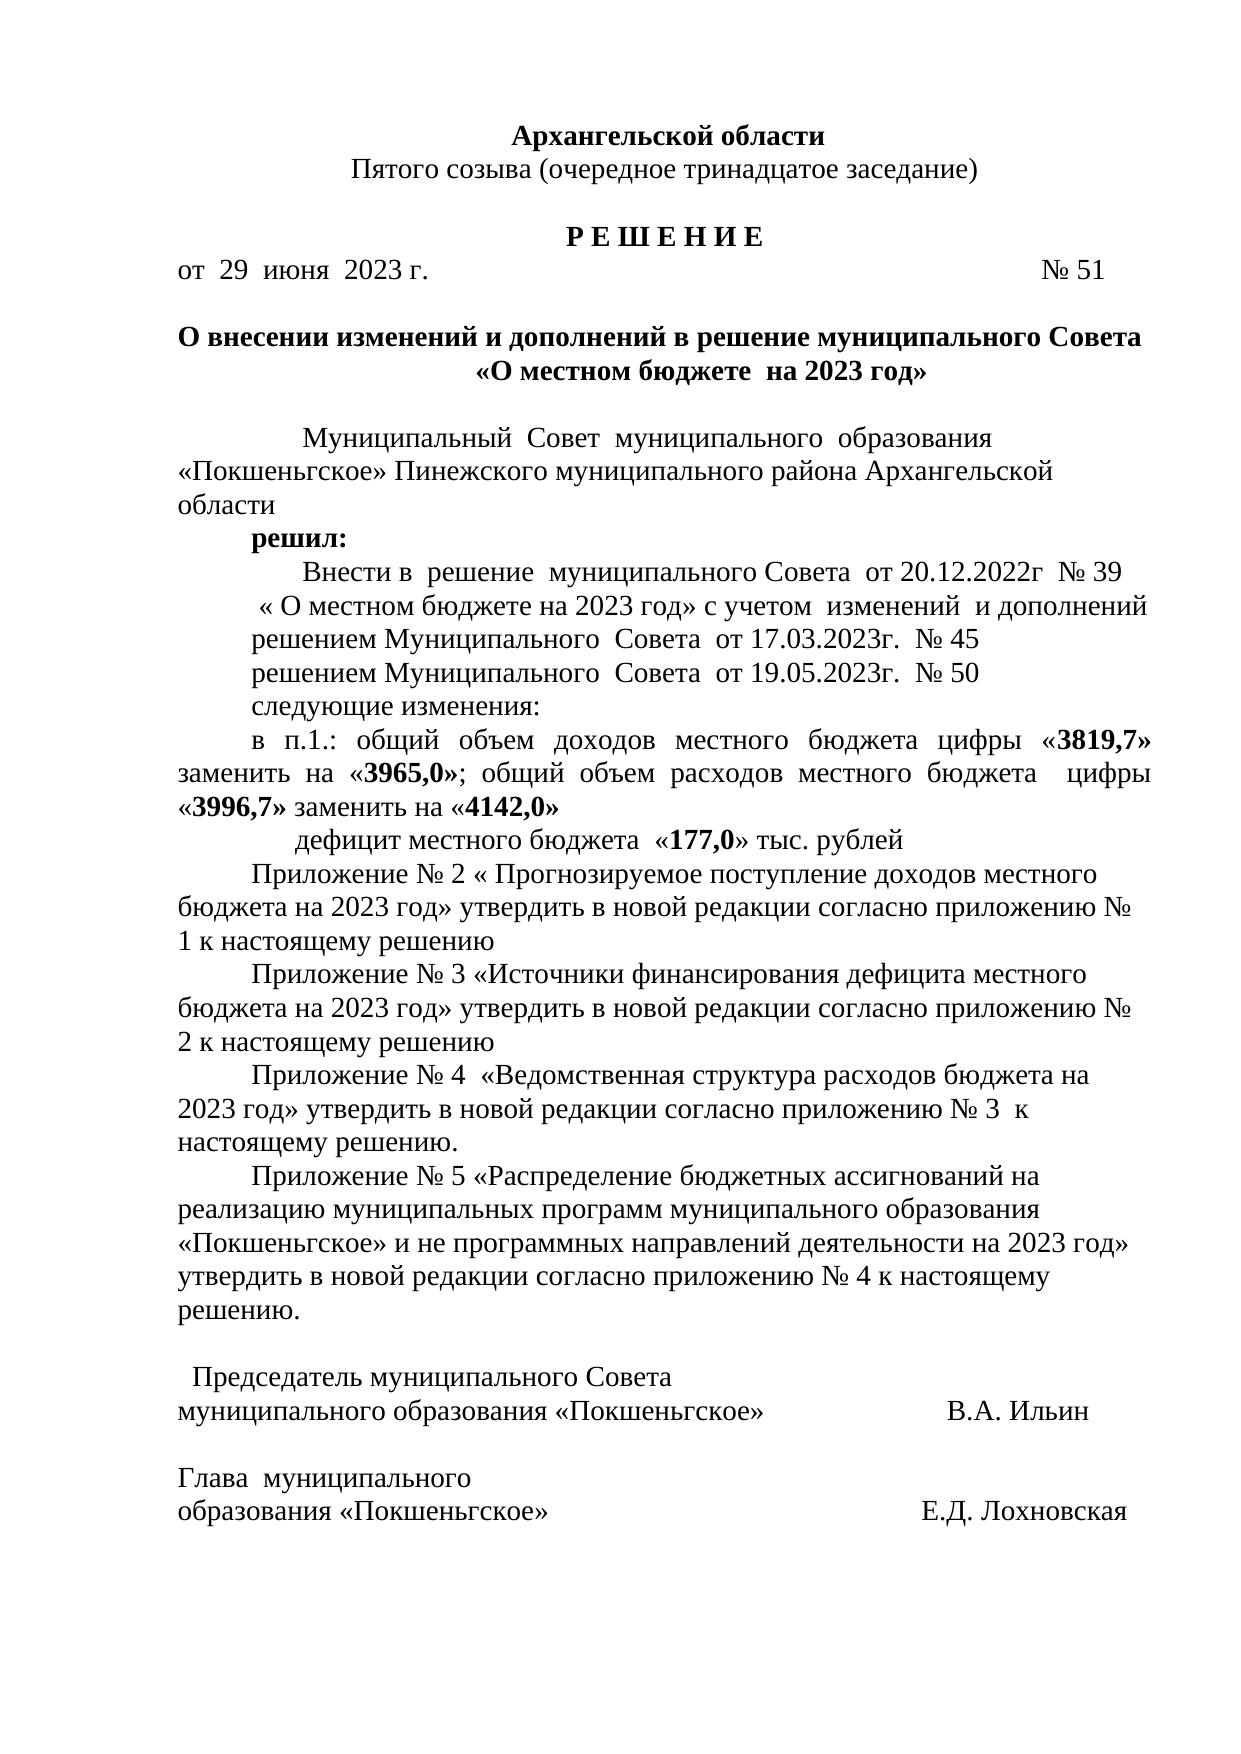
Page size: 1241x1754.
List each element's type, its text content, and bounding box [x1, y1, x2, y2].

text образования «Покшеньгское» Е.Д. Лохновская [177, 1493, 1152, 1527]
text Внести в решение муниципального Совета от 20.12.2022г № 39 [177, 554, 1152, 588]
text Муниципальный Совет муниципального образования «Покшеньгское» Пинежского муниципального района Архангельской области [177, 420, 1152, 521]
text в п.1.: общий объем доходов местного бюджета цифры «3819,7» заменить на «3965,0»; общий объем расходов местного бюджета цифры «3996,7» заменить на «4142,0» [177, 722, 1152, 822]
text « О местном бюджете на 2023 год» с учетом изменений и дополнений [177, 588, 1152, 621]
text следующие изменения: [177, 688, 1152, 722]
text Глава муниципального [177, 1460, 1152, 1493]
text решил: [177, 521, 1152, 554]
text Приложение № 3 «Источники финансирования дефицита местного бюджета на 2023 год» утвердить в новой редакции согласно приложению № 2 к настоящему решению [177, 957, 1152, 1057]
text Приложение № 4 «Ведомственная структура расходов бюджета на 2023 год» утвердить в новой редакции согласно приложению № 3 к настоящему решению. [177, 1057, 1152, 1158]
title Пятого созыва (очередное тринадцатое заседание) [177, 152, 1152, 185]
text решением Муниципального Совета от 17.03.2023г. № 45 [177, 621, 1152, 655]
text муниципального образования «Покшеньгское» В.А. Ильин [177, 1393, 1152, 1426]
text решением Муниципального Совета от 19.05.2023г. № 50 [177, 655, 1152, 688]
text О внесении изменений и дополнений в решение муниципального Совета [177, 319, 1152, 353]
text Приложение № 5 «Распределение бюджетных ассигнований на реализацию муниципальных программ муниципального образования «Покшеньгское» и не программных направлений деятельности на 2023 год» утвердить в новой редакции согласно приложению № 4 к настоящему решению. [177, 1158, 1152, 1326]
text Приложение № 2 « Прогнозируемое поступление доходов местного бюджета на 2023 год» утвердить в новой редакции согласно приложению № 1 к настоящему решению [177, 856, 1152, 957]
text дефицит местного бюджета «177,0» тыс. рублей [177, 822, 1152, 856]
text «О местном бюджете на 2023 год» [177, 353, 1152, 386]
title Р Е Ш Е Н И Е [177, 219, 1152, 252]
title от 29 июня 2023 г. № 51 [177, 252, 1152, 286]
text Председатель муниципального Совета [177, 1359, 1152, 1393]
title Архангельской области [177, 118, 1152, 152]
